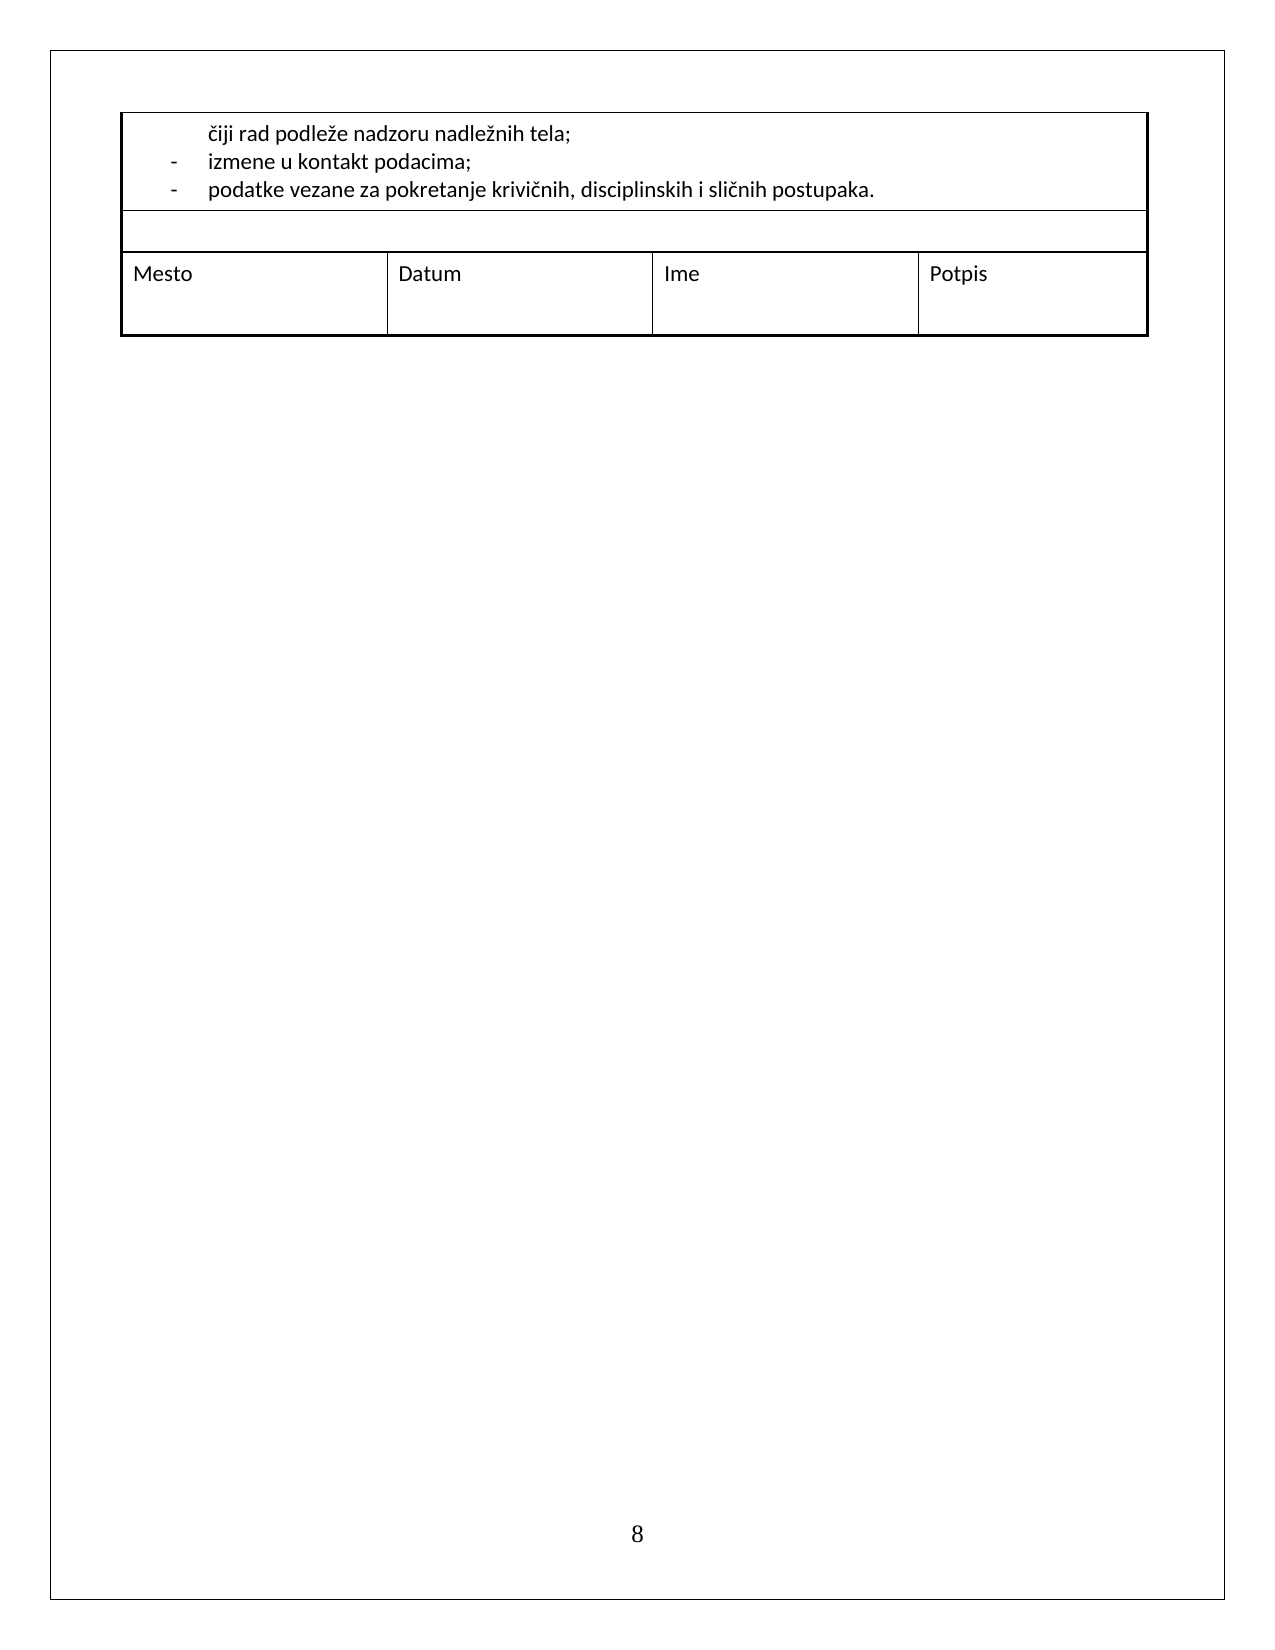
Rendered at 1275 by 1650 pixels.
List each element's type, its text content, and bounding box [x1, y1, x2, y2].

table_cell Potpis [919, 253, 1146, 333]
table_cell Ime [653, 253, 918, 333]
table_cell [123, 211, 1146, 251]
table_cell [123, 113, 1146, 210]
table_cell Datum [388, 253, 652, 333]
table_cell Mesto [123, 253, 387, 333]
